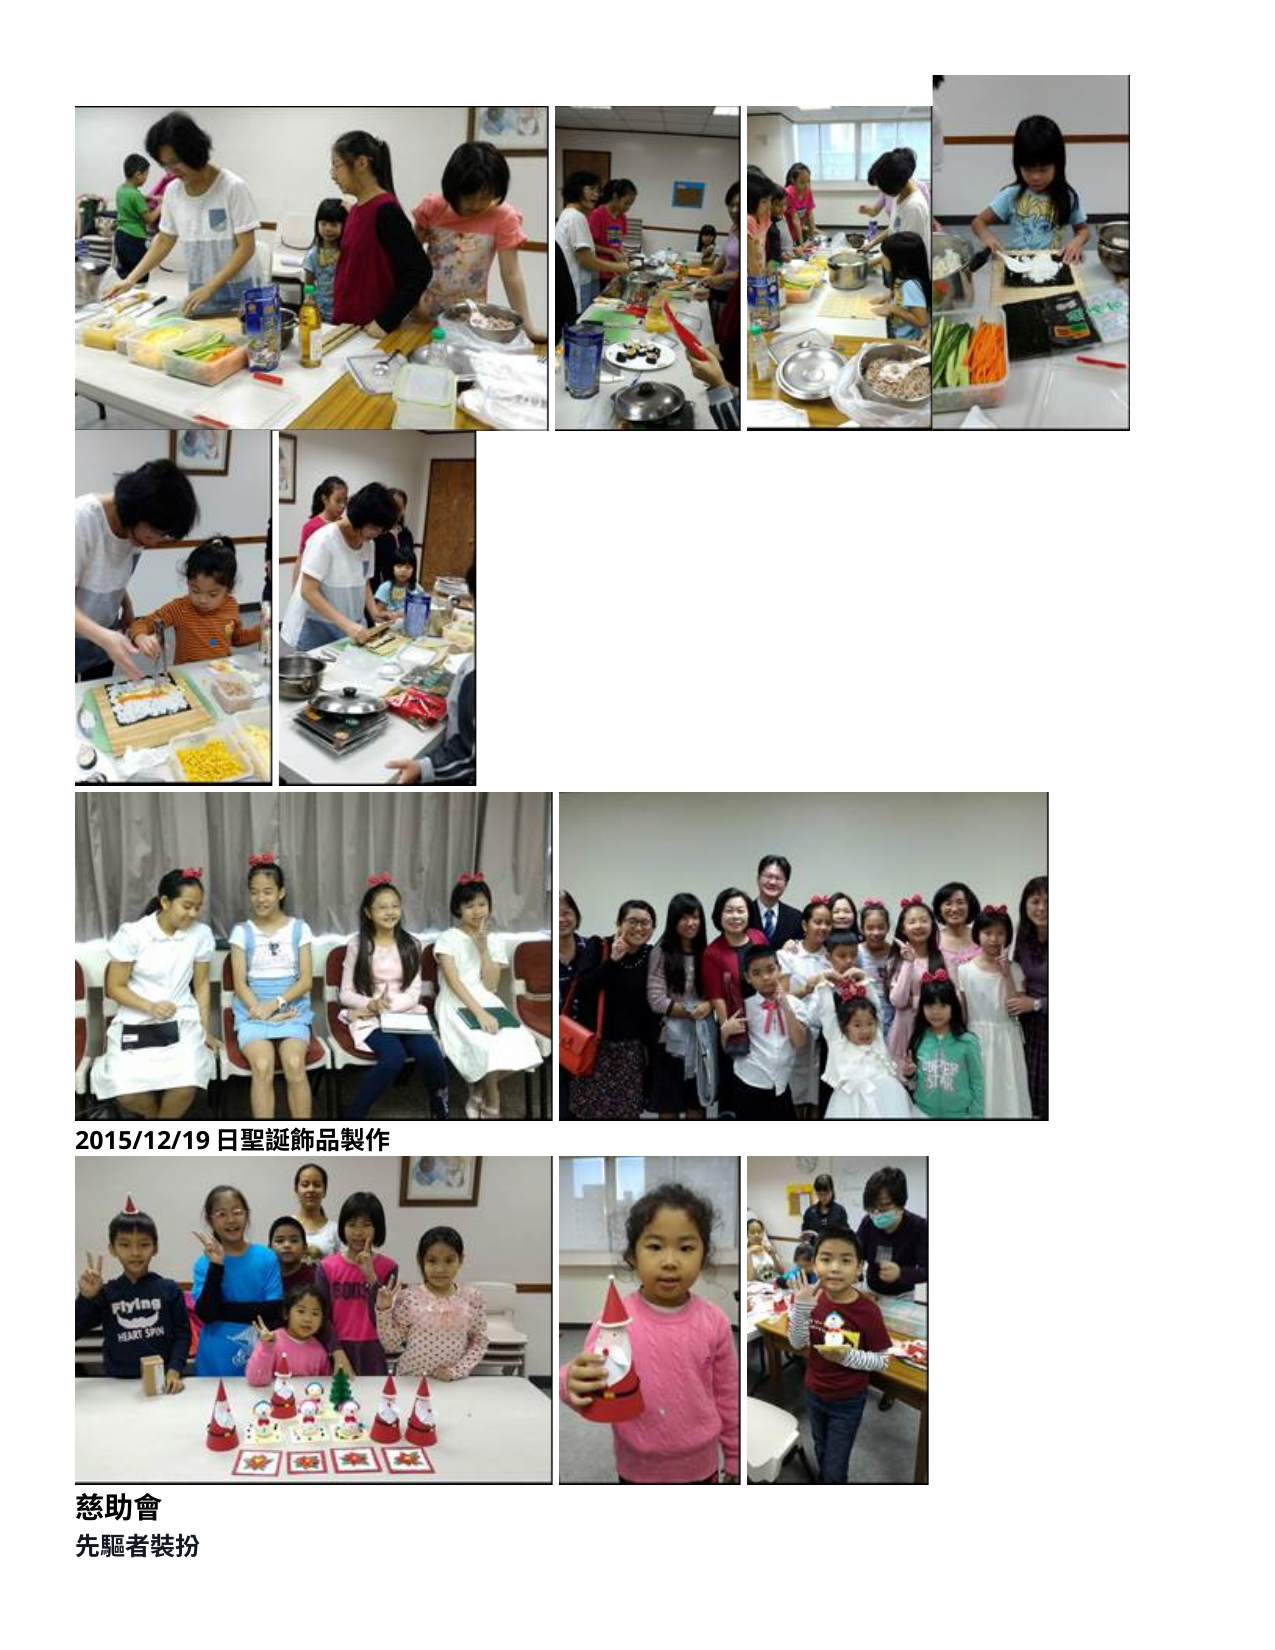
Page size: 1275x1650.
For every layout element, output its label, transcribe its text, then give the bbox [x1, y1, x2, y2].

picture [559, 1156, 741, 1485]
picture [747, 1156, 929, 1485]
text 2015/12/19日聖誕飾品製作 [75, 1121, 1200, 1157]
picture [559, 792, 1049, 1121]
picture [747, 75, 1130, 431]
picture [75, 106, 549, 786]
picture [75, 1156, 553, 1485]
picture [555, 106, 741, 431]
text 慈助會 [75, 1484, 1200, 1527]
text 先驅者裝扮 [75, 1527, 1200, 1563]
picture [75, 792, 553, 1121]
